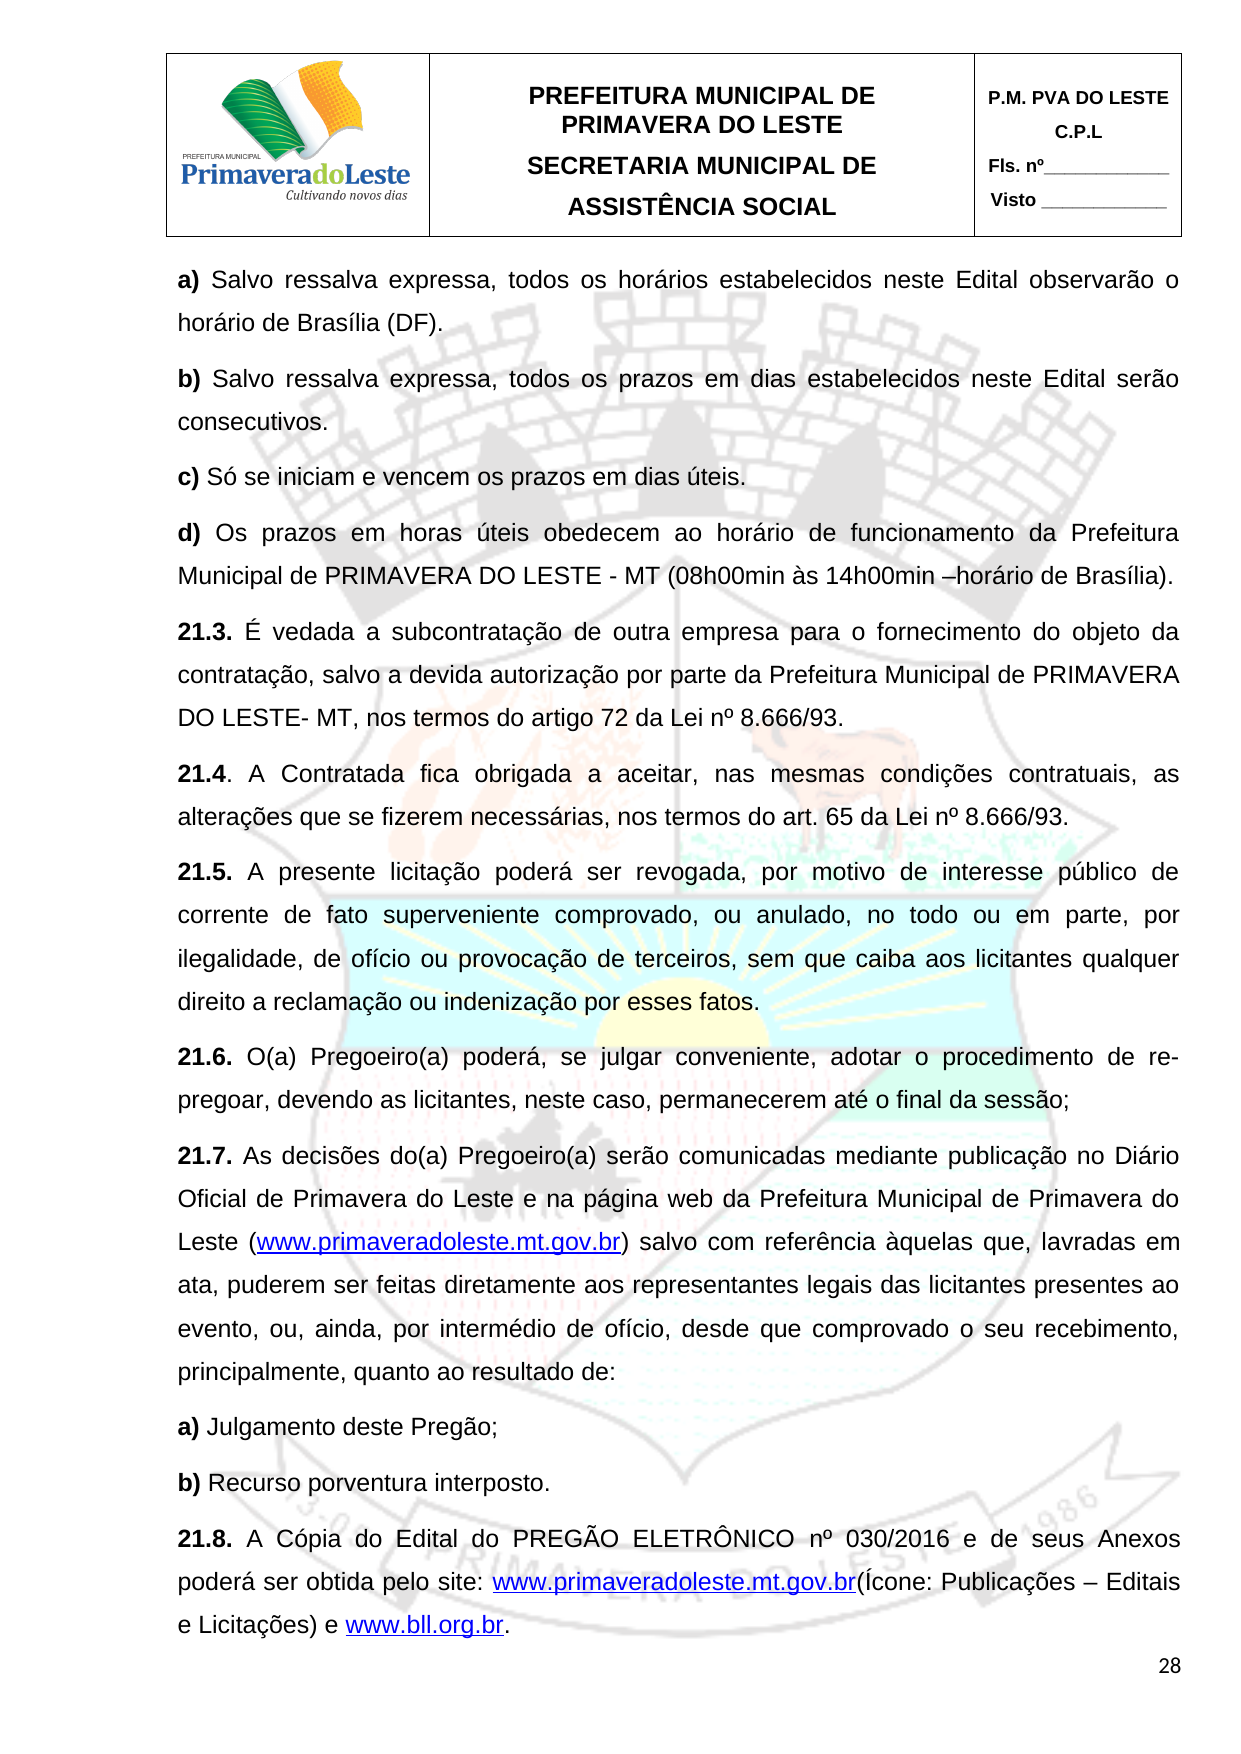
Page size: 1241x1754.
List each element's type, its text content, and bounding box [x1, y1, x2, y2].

text d) Os prazos em horas úteis obedecem ao horário de funcionamento da Prefeitura Municipal de PRIMAVERA DO LESTE - MT (08h00min às 14h00min –horário de Brasília). [177, 518, 1181, 590]
text 21.7. As decisões do(a) Pregoeiro(a) serão comunicadas mediante publicação no Diário Oficial de Primavera do Leste e na página web da Prefeitura Municipal de Primavera do Leste (www.primaveradoleste.mt.gov.br) salvo com referência àquelas que, lavradas em ata, puderem ser feitas diretamente aos representantes legais das licitantes presentes ao evento, ou, ainda, por intermédio de ofício, desde que comprovado o seu recebimento, principalmente, quanto ao resultado de: [177, 1141, 1181, 1385]
text a) Julgamento deste Pregão; [177, 1412, 1181, 1441]
text 21.6. O(a) Pregoeiro(a) poderá, se julgar conveniente, adotar o procedimento de re-pregoar, devendo as licitantes, neste caso, permanecerem até o final da sessão; [177, 1042, 1181, 1114]
picture [177, 54, 414, 206]
text 21.8. A Cópia do Edital do PREGÃO ELETRÔNICO nº 030/2016 e de seus Anexos poderá ser obtida pelo site: www.primaveradoleste.mt.gov.br(Ícone: Publicações – Editais e Licitações) e www.bll.org.br. [177, 1523, 1181, 1638]
text a) Salvo ressalva expressa, todos os horários estabelecidos neste Edital observarão o horário de Brasília (DF). [177, 265, 1181, 337]
text b) Salvo ressalva expressa, todos os prazos em dias estabelecidos neste Edital serão consecutivos. [177, 363, 1181, 435]
text b) Recurso porventura interposto. [177, 1468, 1181, 1497]
text 21.3. É vedada a subcontratação de outra empresa para o fornecimento do objeto da contratação, salvo a devida autorização por parte da Prefeitura Municipal de PRIMAVERA DO LESTE- MT, nos termos do artigo 72 da Lei nº 8.666/93. [177, 617, 1181, 732]
text 21.5. A presente licitação poderá ser revogada, por motivo de interesse público de corrente de fato superveniente comprovado, ou anulado, no todo ou em parte, por ilegalidade, de ofício ou provocação de terceiros, sem que caiba aos licitantes qualquer direito a reclamação ou indenização por esses fatos. [177, 857, 1181, 1015]
text 21.4. A Contratada fica obrigada a aceitar, nas mesmas condições contratuais, as alterações que se fizerem necessárias, nos termos do art. 65 da Lei nº 8.666/93. [177, 758, 1181, 830]
text c) Só se iniciam e vencem os prazos em dias úteis. [177, 462, 1181, 491]
